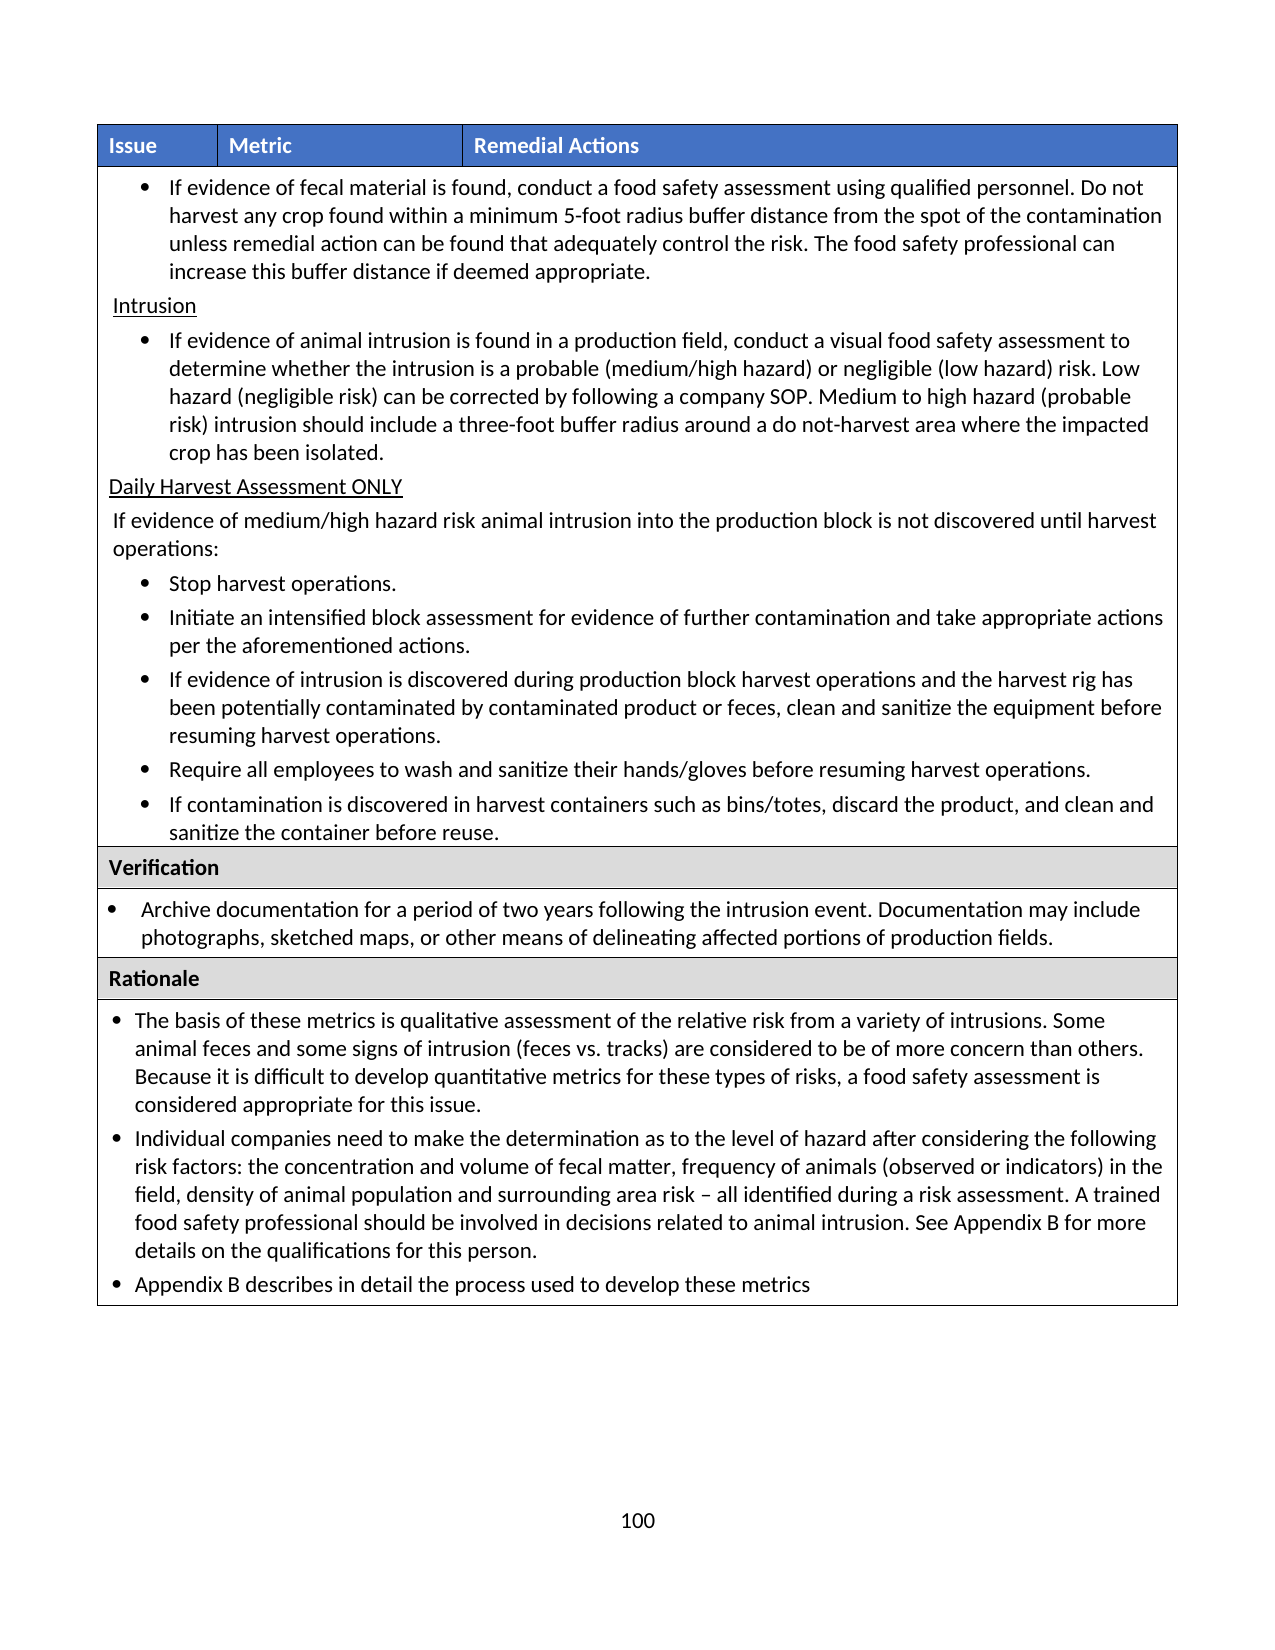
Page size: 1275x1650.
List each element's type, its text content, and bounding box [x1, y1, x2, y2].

table_header Metric [218, 125, 462, 166]
table_cell Verification [98, 847, 1177, 887]
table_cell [98, 167, 1177, 846]
table_cell The basis of these metrics is qualitative assessment of the relative risk from a variety of intrusions. Some animal feces and some signs of intrusion (feces vs. tracks) are considered to be of more concern than others. Because it is difficult to develop quantitative metrics for these types of risks, a food safety assessment is considered appropriate for this issue. Individual companies need to make the determination as to the level of hazard after considering the following risk factors: the concentration and volume of fecal matter, frequency of animals (observed or indicators) in the field, density of animal population and surrounding area risk – all identified during a risk assessment. A trained food safety professional should be involved in decisions related to animal intrusion. See Appendix B for more details on the qualifications for this person. Appendix B describes in detail the process used to develop these metrics [98, 1000, 1177, 1305]
table_header Issue [98, 125, 217, 166]
table_header Remedial Actions [463, 125, 1177, 166]
table_cell Archive documentation for a period of two years following the intrusion event. Documentation may include photographs, sketched maps, or other means of delineating affected portions of production fields. [98, 889, 1177, 957]
table_cell Rationale [98, 958, 1177, 998]
